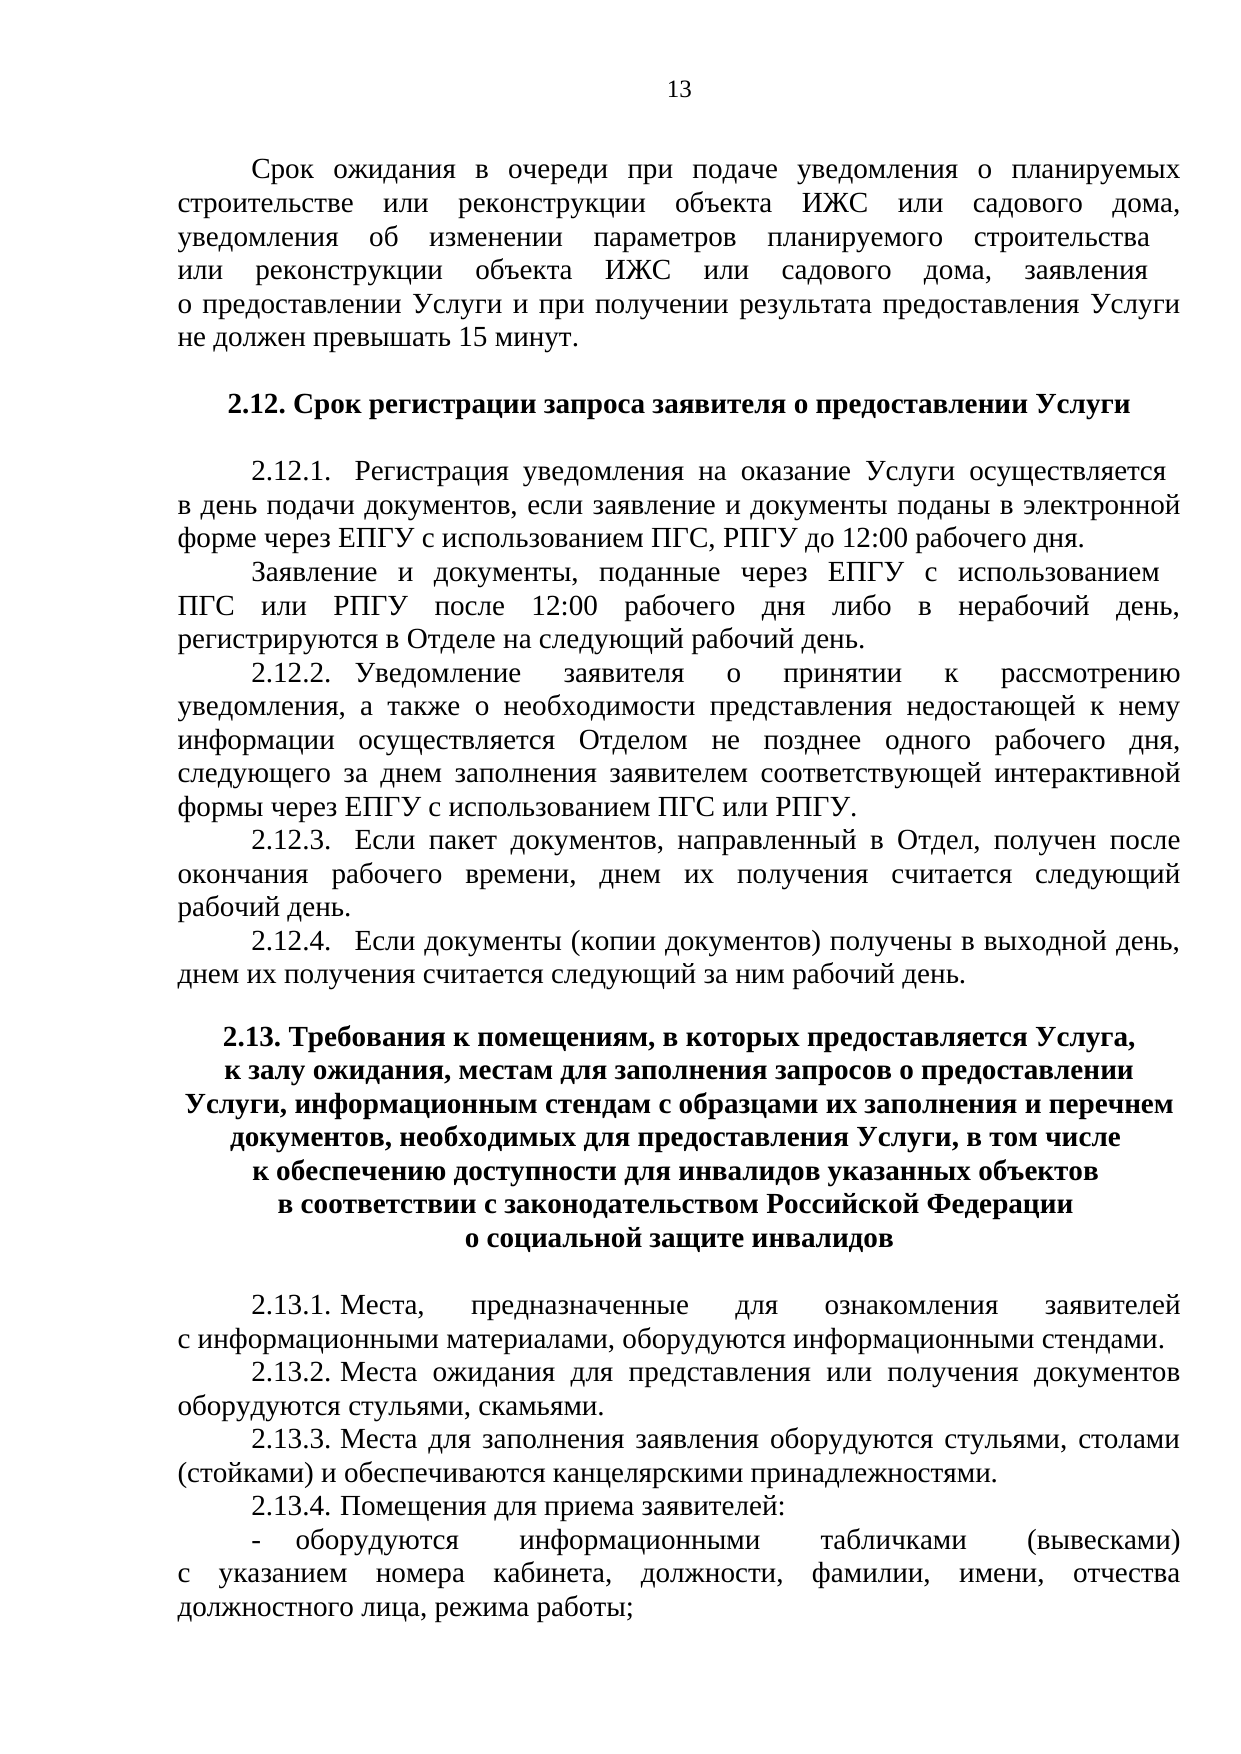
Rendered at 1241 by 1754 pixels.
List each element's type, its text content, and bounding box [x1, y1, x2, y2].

text 2.12. Срок регистрации запроса заявителя о предоставлении Услуги [177, 386, 1181, 420]
text 2.12.2. Уведомление заявителя о принятии к рассмотрению уведомления, а также о необходимости представления недостающей к нему информации осуществляется Отделом не позднее одного рабочего дня, следующего за днем заполнения заявителем соответствующей интерактивной формы через ЕПГУ с использованием ПГС или РПГУ. [177, 655, 1181, 822]
text - оборудуются информационными табличками (вывесками) с указанием номера кабинета, должности, фамилии, имени, отчества должностного лица, режима работы; [177, 1522, 1181, 1623]
text 2.13. Требования к помещениям, в которых предоставляется Услуга, [177, 1019, 1181, 1052]
text 2.12.3. Если пакет документов, направленный в Отдел, получен после окончания рабочего времени, днем их получения считается следующий рабочий день. [177, 822, 1181, 923]
text 2.13.1. Места, предназначенные для ознакомления заявителей с информационными материалами, оборудуются информационными стендами. [177, 1287, 1181, 1354]
text 2.13.2. Места ожидания для представления или получения документов оборудуются стульями, скамьями. [177, 1354, 1181, 1421]
text 2.13.4. Помещения для приема заявителей: [177, 1488, 1181, 1522]
text 2.12.1. Регистрация уведомления на оказание Услуги осуществляется в день подачи документов, если заявление и документы поданы в электронной форме через ЕПГУ с использованием ПГС, РПГУ до 12:00 рабочего дня. [177, 453, 1181, 554]
text 2.12.4. Если документы (копии документов) получены в выходной день, днем их получения считается следующий за ним рабочий день. [177, 923, 1181, 990]
text 2.13.3. Места для заполнения заявления оборудуются стульями, столами (стойками) и обеспечиваются канцелярскими принадлежностями. [177, 1421, 1181, 1488]
text к залу ожидания, местам для заполнения запросов о предоставлении Услуги, информационным стендам с образцами их заполнения и перечнем документов, необходимых для предоставления Услуги, в том числе к обеспечению доступности для инвалидов указанных объектов в соответствии с законодательством Российской Федерации о социальной защите инвалидов [177, 1052, 1181, 1254]
text Заявление и документы, поданные через ЕПГУ с использованием ПГС или РПГУ после 12:00 рабочего дня либо в нерабочий день, регистрируются в Отделе на следующий рабочий день. [177, 554, 1181, 655]
text Срок ожидания в очереди при подаче уведомления о планируемых строительстве или реконструкции объекта ИЖС или садового дома, уведомления об изменении параметров планируемого строительства или реконструкции объекта ИЖС или садового дома, заявления о предоставлении Услуги и при получении результата предоставления Услуги не должен превышать 15 минут. [177, 152, 1181, 353]
